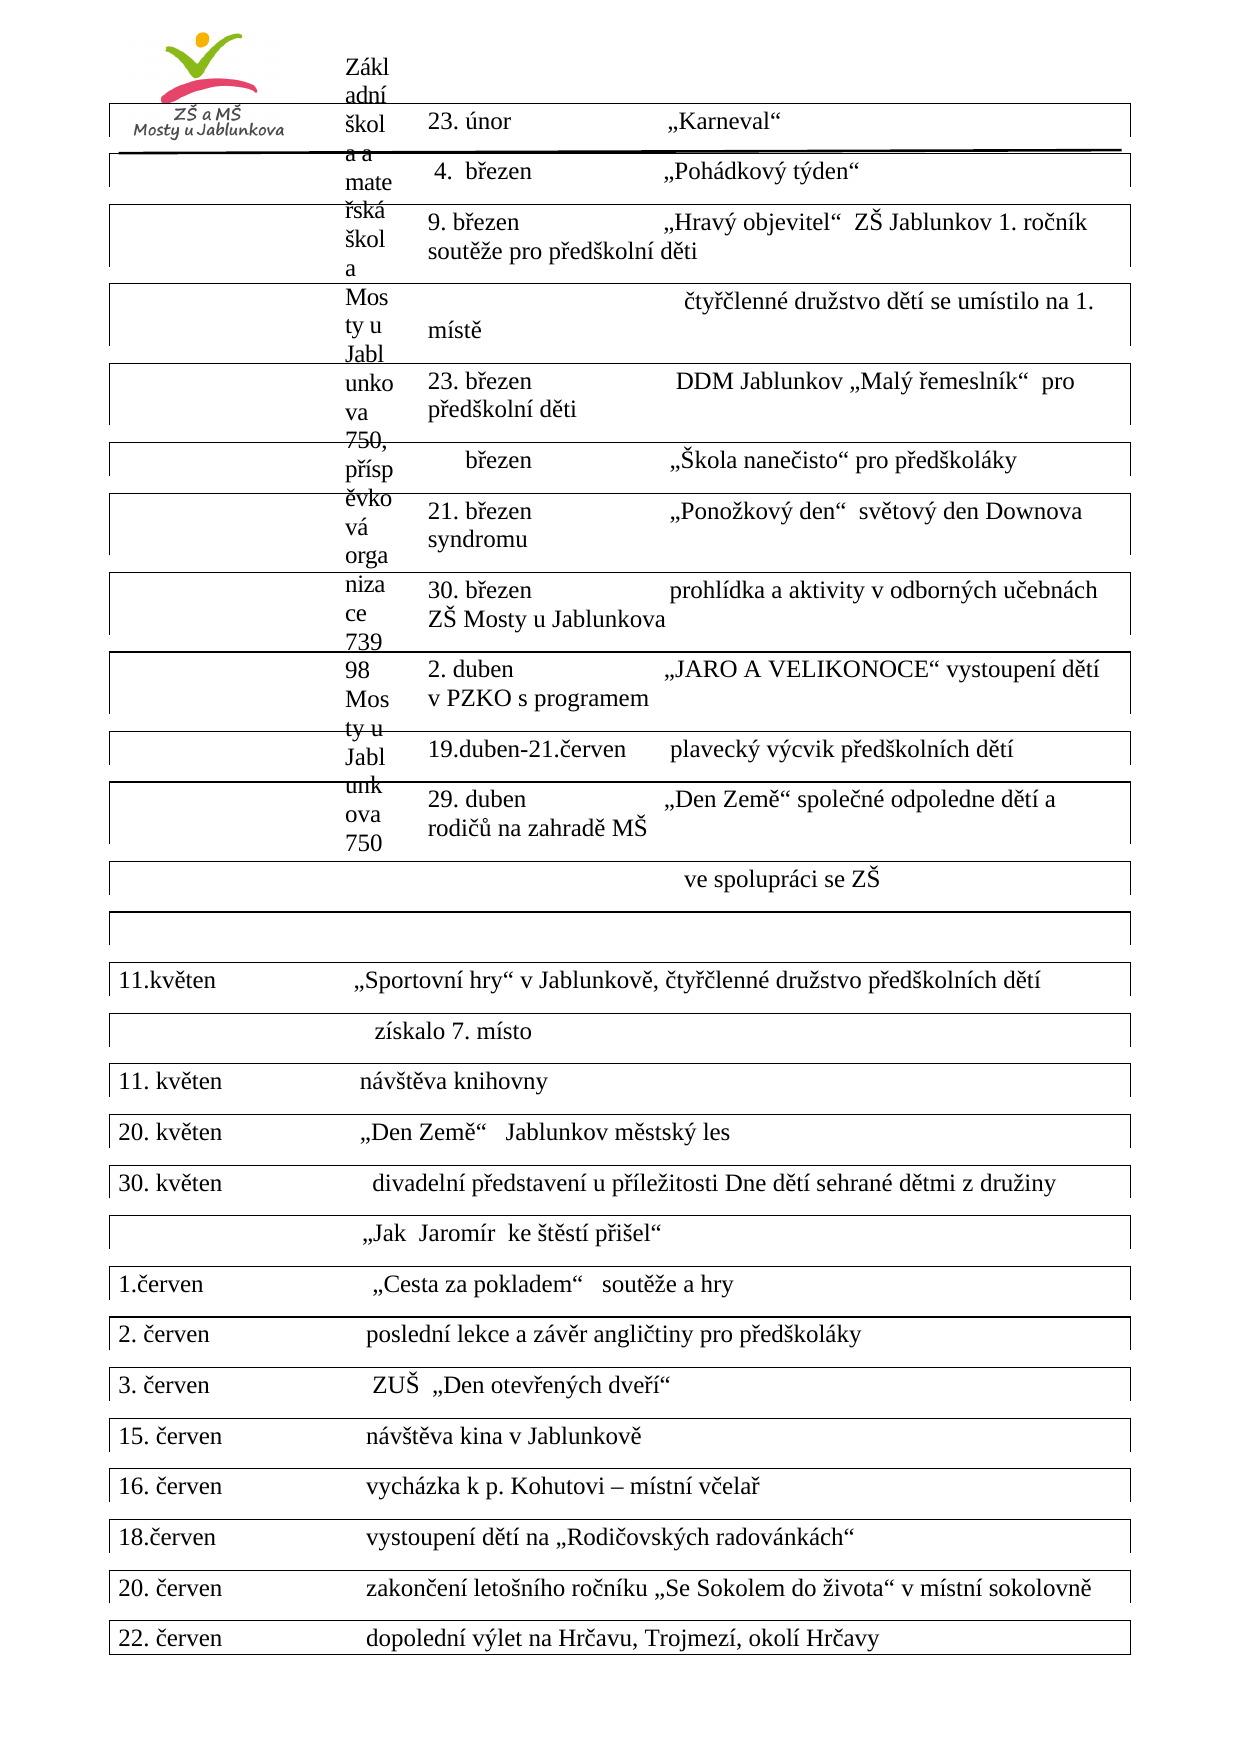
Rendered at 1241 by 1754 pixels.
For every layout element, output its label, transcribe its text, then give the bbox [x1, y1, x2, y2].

text 20. květen „Den Země“ Jablunkov městský les [110, 1115, 1130, 1148]
text 30. březen prohlídka a aktivity v odborných učebnách ZŠ Mosty u Jablunkova [110, 573, 1130, 635]
text „Jak Jaromír ke štěstí přišel“ [110, 1216, 1130, 1249]
picture [120, 137, 294, 146]
picture [120, 25, 294, 103]
text 11. květen návštěva knihovny [110, 1064, 1130, 1097]
text ve spolupráci se ZŠ [110, 862, 1130, 895]
text 22. červen dopolední výlet na Hrčavu, Trojmezí, okolí Hrčavy [110, 1621, 1130, 1654]
text 4. březen „Pohádkový týden“ [110, 154, 1130, 187]
text 19.duben-21.červen plavecký výcvik předškolních dětí [110, 732, 1130, 765]
text získalo 7. místo [110, 1014, 1130, 1047]
text 1.červen „Cesta za pokladem“ soutěže a hry [110, 1267, 1130, 1300]
text březen „Škola nanečisto“ pro předškoláky [110, 443, 1130, 476]
text 29. duben „Den Země“ společné odpoledne dětí a rodičů na zahradě MŠ [110, 783, 1130, 844]
text 23. únor „Karneval“ [110, 104, 1130, 137]
text 23. březen DDM Jablunkov „Malý řemeslník“ pro předškolní děti [110, 364, 1130, 425]
text 3. červen ZUŠ „Den otevřených dveří“ [110, 1368, 1130, 1401]
text čtyřčlenné družstvo dětí se umístilo na 1. místě [110, 284, 1130, 346]
text 16. červen vycházka k p. Kohutovi – místní včelař [110, 1469, 1130, 1502]
text 15. červen návštěva kina v Jablunkově [110, 1419, 1130, 1452]
text 2. duben „JARO A VELIKONOCE“ vystoupení dětí v PZKO s programem [110, 653, 1130, 714]
text 30. květen divadelní představení u příležitosti Dne dětí sehrané dětmi z družiny [110, 1166, 1130, 1198]
text 9. březen „Hravý objevitel“ ZŠ Jablunkov 1. ročník soutěže pro předškolní děti [110, 205, 1130, 267]
text 21. březen „Ponožkový den“ světový den Downova syndromu [110, 494, 1130, 555]
text 2. červen poslední lekce a závěr angličtiny pro předškoláky [110, 1318, 1130, 1350]
text 18.červen vystoupení dětí na „Rodičovských radovánkách“ [110, 1520, 1130, 1553]
text 11.květen „Sportovní hry“ v Jablunkově, čtyřčlenné družstvo předškolních dětí [110, 963, 1130, 996]
text 20. červen zakončení letošního ročníku „Se Sokolem do života“ v místní sokolovně [110, 1571, 1130, 1603]
